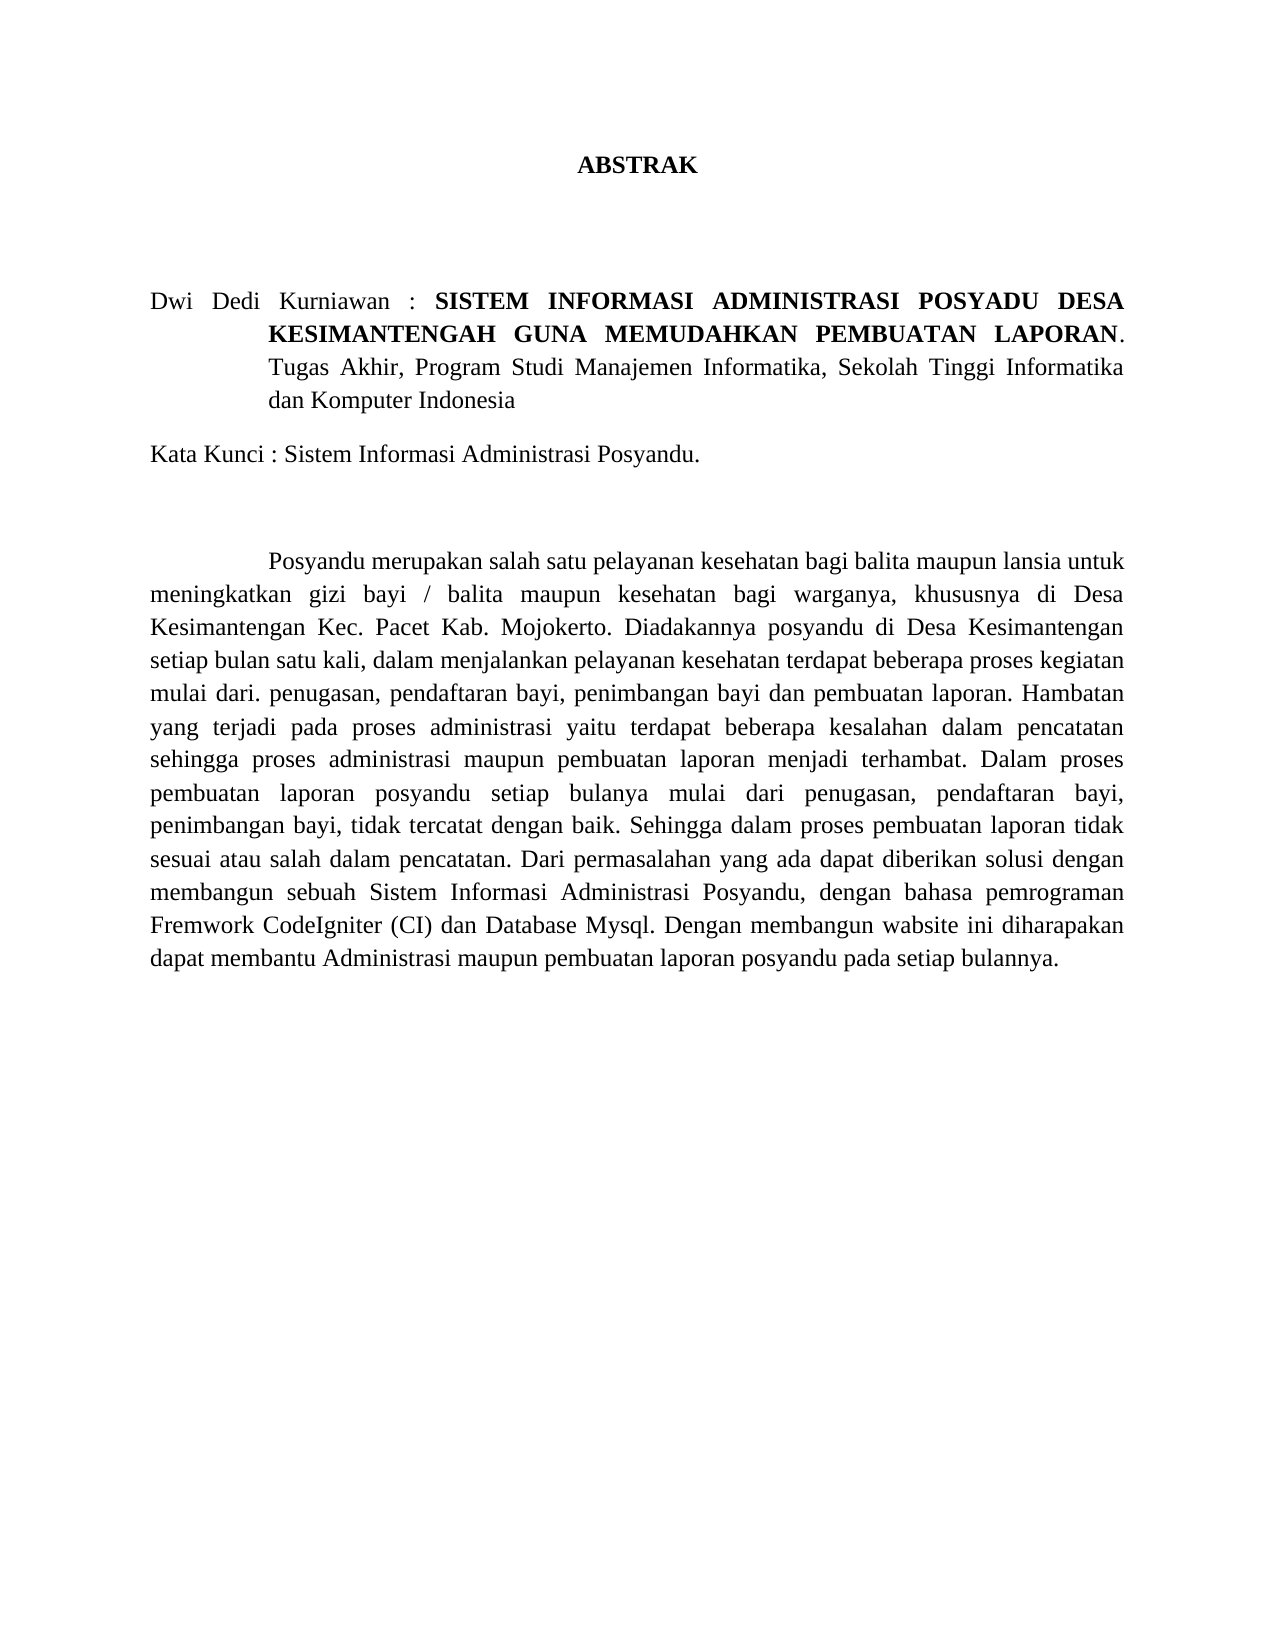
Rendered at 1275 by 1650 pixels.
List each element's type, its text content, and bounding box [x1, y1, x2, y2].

text Posyandu merupakan salah satu pelayanan kesehatan bagi balita maupun lansia untuk meningkatkan gizi bayi / balita maupun kesehatan bagi warganya, khususnya di Desa Kesimantengan Kec. Pacet Kab. Mojokerto. Diadakannya posyandu di Desa Kesimantengan setiap bulan satu kali, dalam menjalankan pelayanan kesehatan terdapat beberapa proses kegiatan mulai dari. penugasan, pendaftaran bayi, penimbangan bayi dan pembuatan laporan. Hambatan yang terjadi pada proses administrasi yaitu terdapat beberapa kesalahan dalam pencatatan sehingga proses administrasi maupun pembuatan laporan menjadi terhambat. Dalam proses pembuatan laporan posyandu setiap bulanya mulai dari penugasan, pendaftaran bayi, penimbangan bayi, tidak tercatat dengan baik. Sehingga dalam proses pembuatan laporan tidak sesuai atau salah dalam pencatatan. Dari permasalahan yang ada dapat diberikan solusi dengan membangun sebuah Sistem Informasi Administrasi Posyandu, dengan bahasa pemrograman Fremwork CodeIgniter (CI) dan Database Mysql. Dengan membangun wabsite ini diharapakan dapat membantu Administrasi maupun pembuatan laporan posyandu pada setiap bulannya. [150, 546, 1125, 971]
text Dwi Dedi Kurniawan : SISTEM INFORMASI ADMINISTRASI POSYADU DESA KESIMANTENGAH GUNA MEMUDAHKAN PEMBUATAN LAPORAN. Tugas Akhir, Program Studi Manajemen Informatika, Sekolah Tinggi Informatika dan Komputer Indonesia [150, 286, 1125, 414]
text Kata Kunci : Sistem Informasi Administrasi Posyandu. [150, 439, 1125, 467]
list ABSTRAK [150, 150, 1125, 179]
